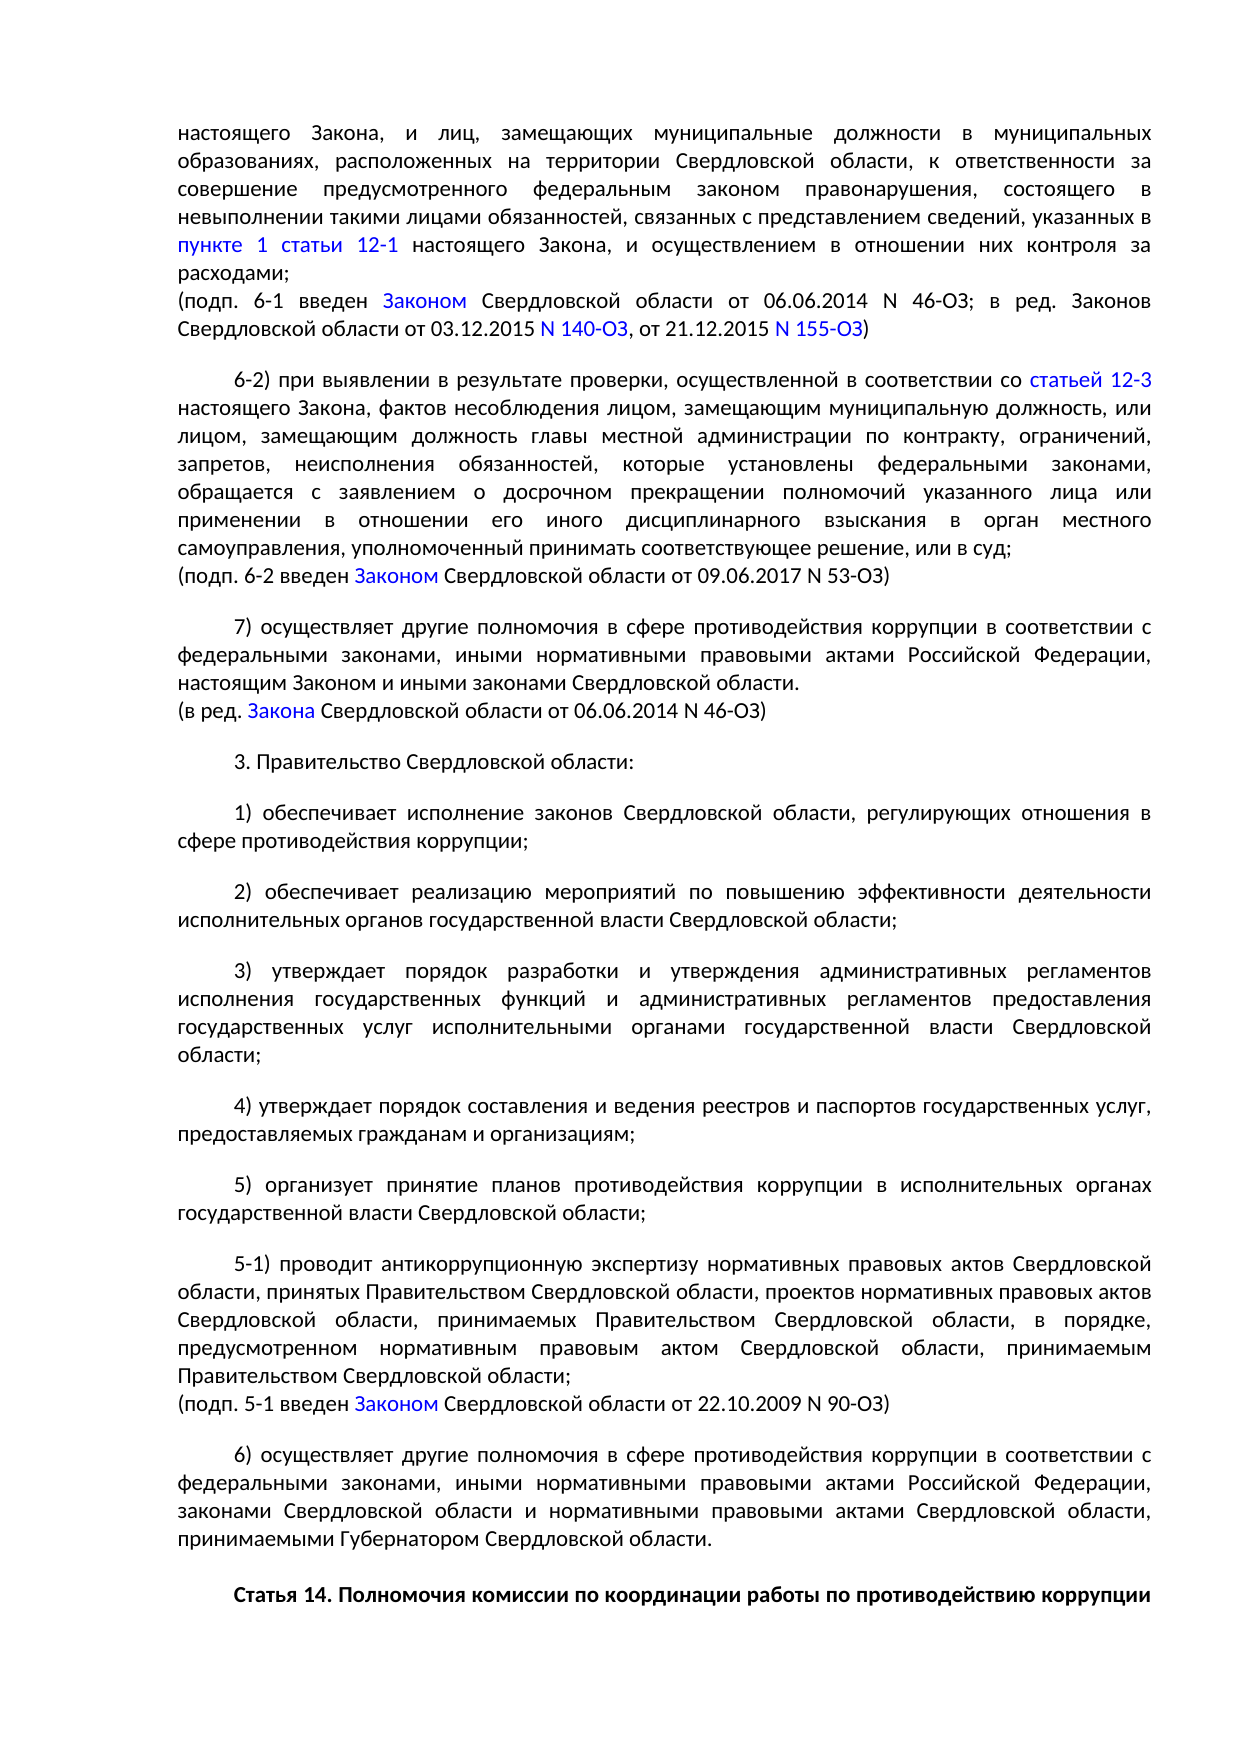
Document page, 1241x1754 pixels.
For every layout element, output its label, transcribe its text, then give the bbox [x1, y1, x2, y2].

text 6) осуществляет другие полномочия в сфере противодействия коррупции в соответствии с федеральными законами, иными нормативными правовыми актами Российской Федерации, законами Свердловской области и нормативными правовыми актами Свердловской области, принимаемыми Губернатором Свердловской области. [177, 1440, 1152, 1552]
text 3. Правительство Свердловской области: [177, 747, 1152, 775]
text 5) организует принятие планов противодействия коррупции в исполнительных органах государственной власти Свердловской области; [177, 1170, 1152, 1226]
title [177, 1580, 1152, 1608]
text 3) утверждает порядок разработки и утверждения административных регламентов исполнения государственных функций и административных регламентов предоставления государственных услуг исполнительными органами государственной власти Свердловской области; [177, 956, 1152, 1068]
text 2) обеспечивает реализацию мероприятий по повышению эффективности деятельности исполнительных органов государственной власти Свердловской области; [177, 877, 1152, 933]
text 1) обеспечивает исполнение законов Свердловской области, регулирующих отношения в сфере противодействия коррупции; [177, 798, 1152, 854]
text (подп. 6-2 введен Законом Свердловской области от 09.06.2017 N 53-ОЗ) [177, 561, 1152, 589]
text 5-1) проводит антикоррупционную экспертизу нормативных правовых актов Свердловской области, принятых Правительством Свердловской области, проектов нормативных правовых актов Свердловской области, принимаемых Правительством Свердловской области, в порядке, предусмотренном нормативным правовым актом Свердловской области, принимаемым Правительством Свердловской области; [177, 1249, 1152, 1389]
text 6-2) при выявлении в результате проверки, осуществленной в соответствии со статьей 12-3 настоящего Закона, фактов несоблюдения лицом, замещающим муниципальную должность, или лицом, замещающим должность главы местной администрации по контракту, ограничений, запретов, неисполнения обязанностей, которые установлены федеральными законами, обращается с заявлением о досрочном прекращении полномочий указанного лица или применении в отношении его иного дисциплинарного взыскания в орган местного самоуправления, уполномоченный принимать соответствующее решение, или в суд; [177, 365, 1152, 561]
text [177, 118, 1152, 286]
text (подп. 6-1 введен Законом Свердловской области от 06.06.2014 N 46-ОЗ; в ред. Законов Свердловской области от 03.12.2015 N 140-ОЗ, от 21.12.2015 N 155-ОЗ) [177, 286, 1152, 342]
text (в ред. Закона Свердловской области от 06.06.2014 N 46-ОЗ) [177, 696, 1152, 724]
text 4) утверждает порядок составления и ведения реестров и паспортов государственных услуг, предоставляемых гражданам и организациям; [177, 1091, 1152, 1147]
text (подп. 5-1 введен Законом Свердловской области от 22.10.2009 N 90-ОЗ) [177, 1389, 1152, 1417]
text 7) осуществляет другие полномочия в сфере противодействия коррупции в соответствии с федеральными законами, иными нормативными правовыми актами Российской Федерации, настоящим Законом и иными законами Свердловской области. [177, 612, 1152, 696]
